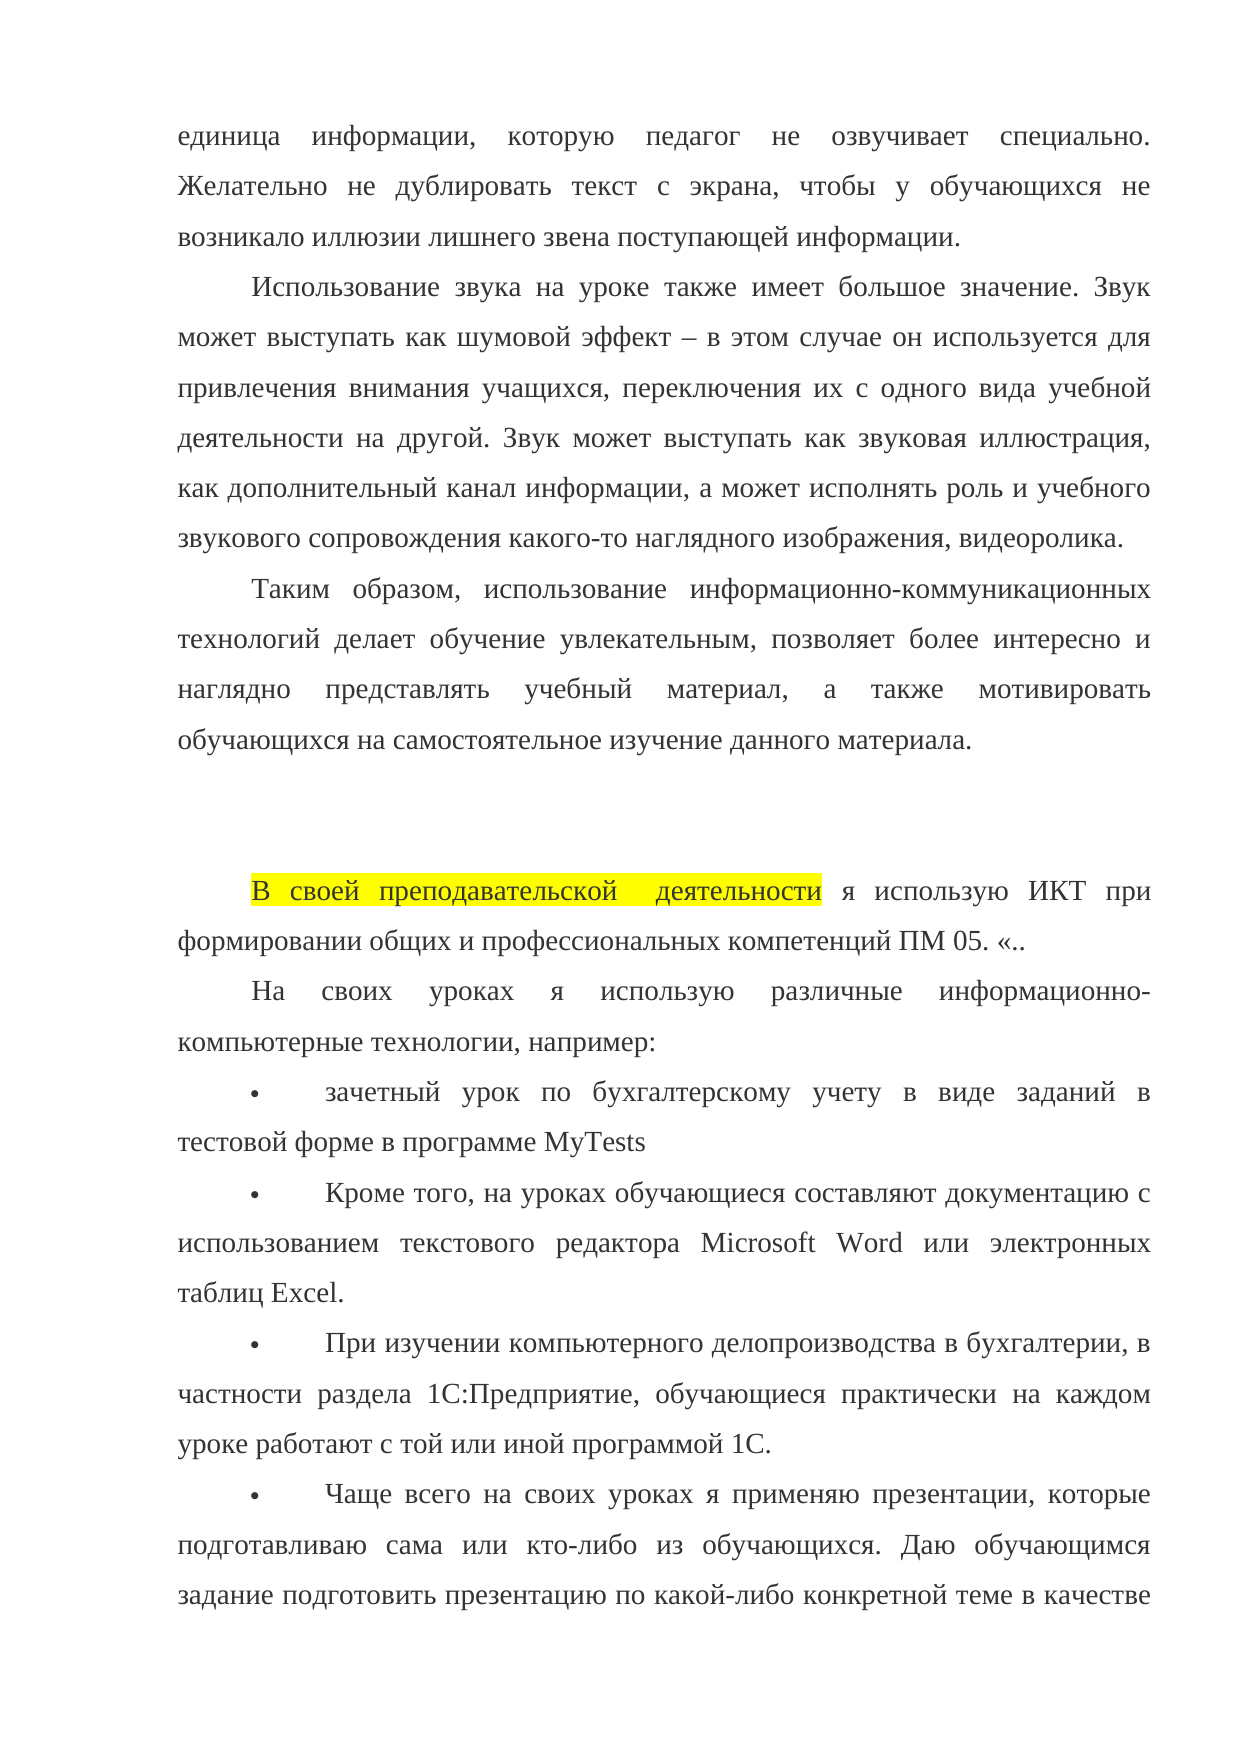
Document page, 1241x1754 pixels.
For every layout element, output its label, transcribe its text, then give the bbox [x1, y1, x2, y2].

list Кроме того, на уроках обучающиеся составляют документацию с использованием текстового редактора Microsoft Word или электронных таблиц Excel. [177, 1175, 1152, 1309]
text Использование звука на уроке также имеет большое значение. Звук может выступать как шумовой эффект – в этом случае он используется для привлечения внимания учащихся, переключения их с одного вида учебной деятельности на другой. Звук может выступать как звуковая иллюстрация, как дополнительный канал информации, а может исполнять роль и учебного звукового сопровождения какого-то наглядного изображения, видеоролика. [177, 269, 1152, 554]
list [177, 1477, 1152, 1611]
text Таким образом, использование информационно-коммуникационных технологий делает обучение увлекательным, позволяет более интересно и наглядно представлять учебный материал, а также мотивировать обучающихся на самостоятельное изучение данного материала. [177, 571, 1152, 755]
list зачетный урок по бухгалтерскому учету в виде заданий в тестовой форме в программе MyTests [177, 1074, 1152, 1158]
list При изучении компьютерного делопроизводства в бухгалтерии, в частности раздела 1С:Предприятие, обучающиеся практически на каждом уроке работают с той или иной программой 1С. [177, 1326, 1152, 1460]
text На своих уроках я использую различные информационно-компьютерные технологии, например: [177, 973, 1152, 1057]
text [177, 118, 1152, 252]
text В своей преподавательской деятельности я использую ИКТ при формировании общих и профессиональных компетенций ПМ 05. «.. [177, 873, 1152, 957]
